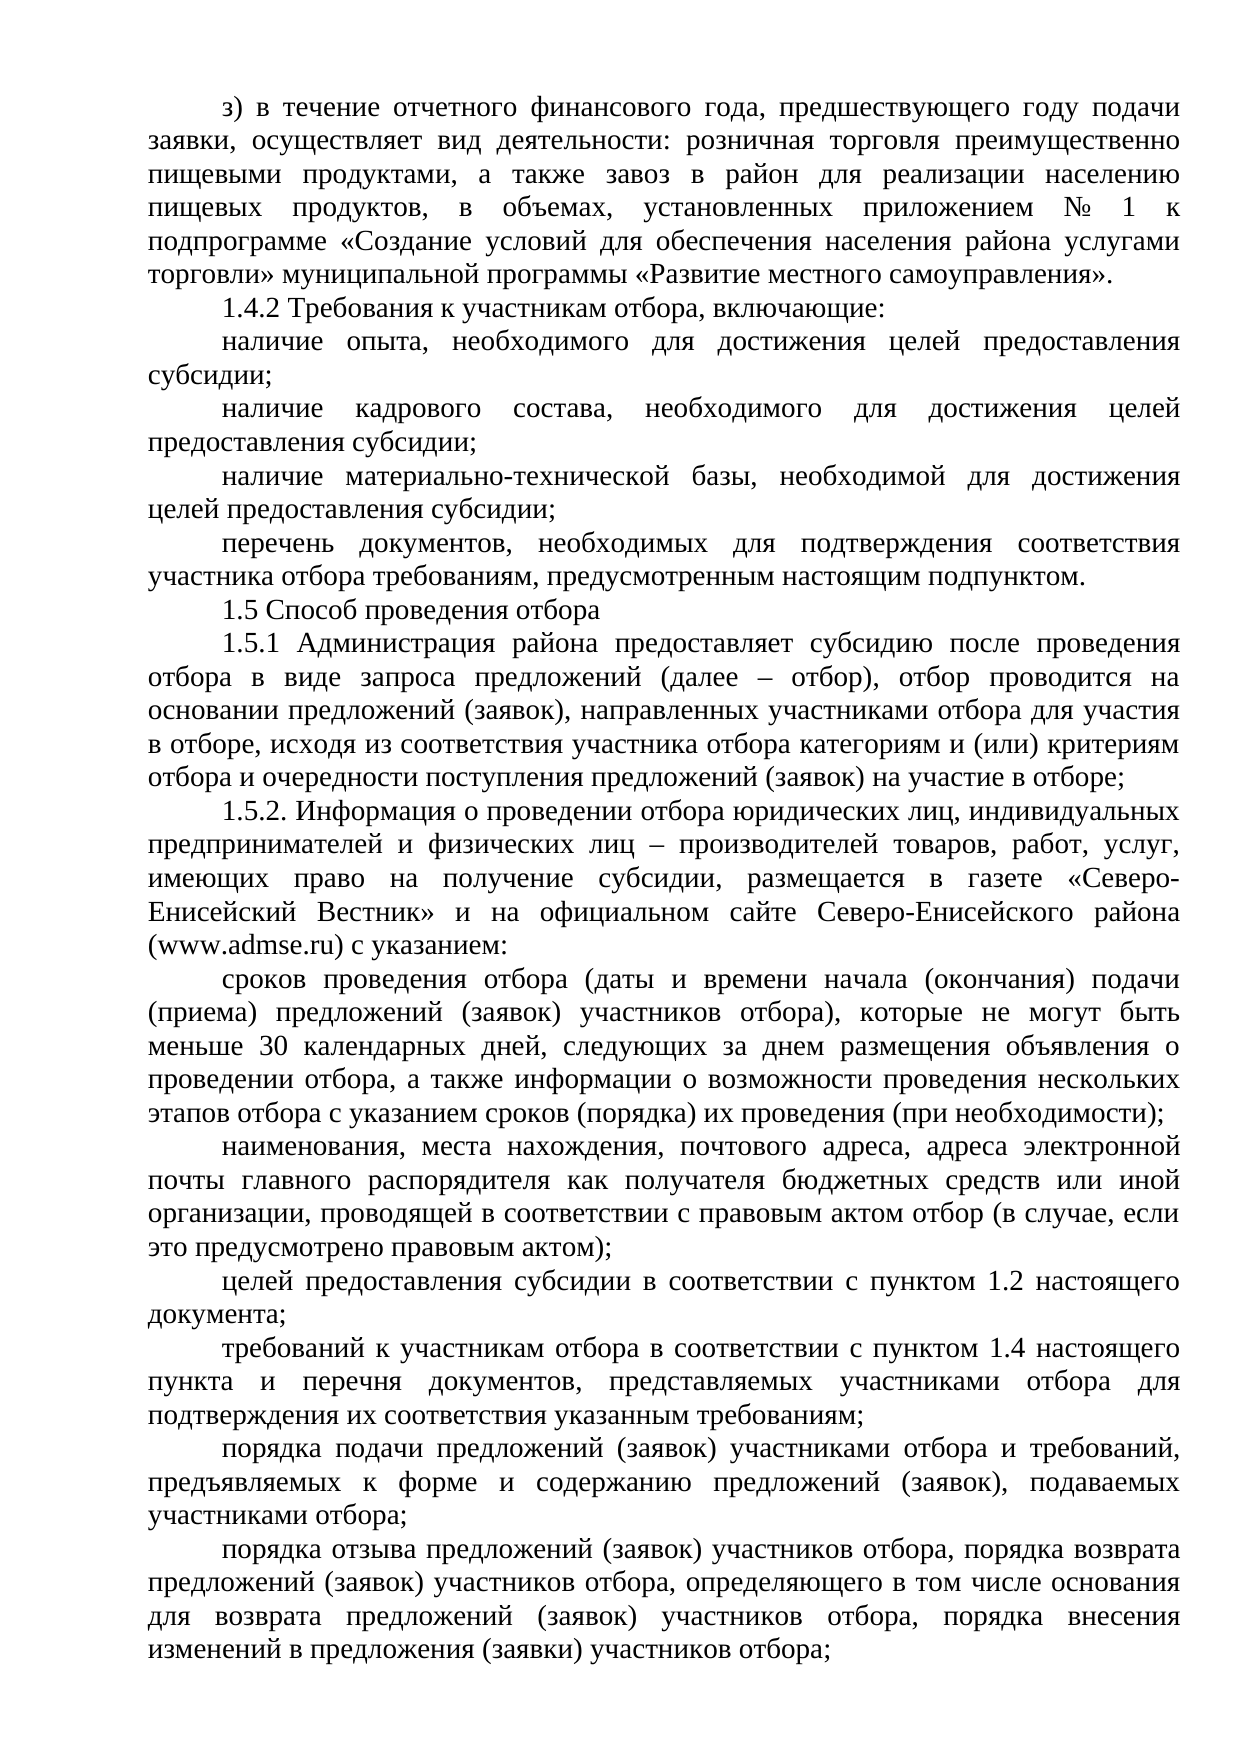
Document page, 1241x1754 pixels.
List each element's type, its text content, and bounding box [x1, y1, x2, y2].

text наименования, места нахождения, почтового адреса, адреса электронной почты главного распорядителя как получателя бюджетных средств или иной организации, проводящей в соответствии с правовым актом отбор (в случае, если это предусмотрено правовым актом); [148, 1128, 1181, 1263]
text порядка подачи предложений (заявок) участниками отбора и требований, предъявляемых к форме и содержанию предложений (заявок), подаваемых участниками отбора; [148, 1430, 1181, 1531]
text 1.4.2 Требования к участникам отбора, включающие: [148, 290, 1181, 323]
text 1.5.2. Информация о проведении отбора юридических лиц, индивидуальных предпринимателей и физических лиц – производителей товаров, работ, услуг, имеющих право на получение субсидии, размещается в газете «Северо-Енисейский Вестник» и на официальном сайте Северо-Енисейского района (www.admse.ru) с указанием: [148, 793, 1181, 961]
text порядка отзыва предложений (заявок) участников отбора, порядка возврата предложений (заявок) участников отбора, определяющего в том числе основания для возврата предложений (заявок) участников отбора, порядка внесения изменений в предложения (заявки) участников отбора; [148, 1531, 1181, 1665]
text 1.5.1 Администрация района предоставляет субсидию после проведения отбора в виде запроса предложений (далее – отбор), отбор проводится на основании предложений (заявок), направленных участниками отбора для участия в отборе, исходя из соответствия участника отбора категориям и (или) критериям отбора и очередности поступления предложений (заявок) на участие в отборе; [148, 625, 1181, 793]
text наличие кадрового состава, необходимого для достижения целей предоставления субсидии; [148, 391, 1181, 458]
text перечень документов, необходимых для подтверждения соответствия участника отбора требованиям, предусмотренным настоящим подпунктом. [148, 525, 1181, 592]
text наличие материально-технической базы, необходимой для достижения целей предоставления субсидии; [148, 458, 1181, 525]
text 1.5 Способ проведения отбора [148, 592, 1181, 625]
text целей предоставления субсидии в соответствии с пунктом 1.2 настоящего документа; [148, 1263, 1181, 1330]
text требований к участникам отбора в соответствии с пунктом 1.4 настоящего пункта и перечня документов, представляемых участниками отбора для подтверждения их соответствия указанным требованиям; [148, 1330, 1181, 1430]
text з) в течение отчетного финансового года, предшествующего году подачи заявки, осуществляет вид деятельности: розничная торговля преимущественно пищевыми продуктами, а также завоз в район для реализации населению пищевых продуктов, в объемах, установленных приложением № 1 к подпрограмме «Создание условий для обеспечения населения района услугами торговли» муниципальной программы «Развитие местного самоуправления». [148, 89, 1181, 290]
text наличие опыта, необходимого для достижения целей предоставления субсидии; [148, 323, 1181, 391]
text сроков проведения отбора (даты и времени начала (окончания) подачи (приема) предложений (заявок) участников отбора), которые не могут быть меньше 30 календарных дней, следующих за днем размещения объявления о проведении отбора, а также информации о возможности проведения нескольких этапов отбора с указанием сроков (порядка) их проведения (при необходимости); [148, 961, 1181, 1128]
